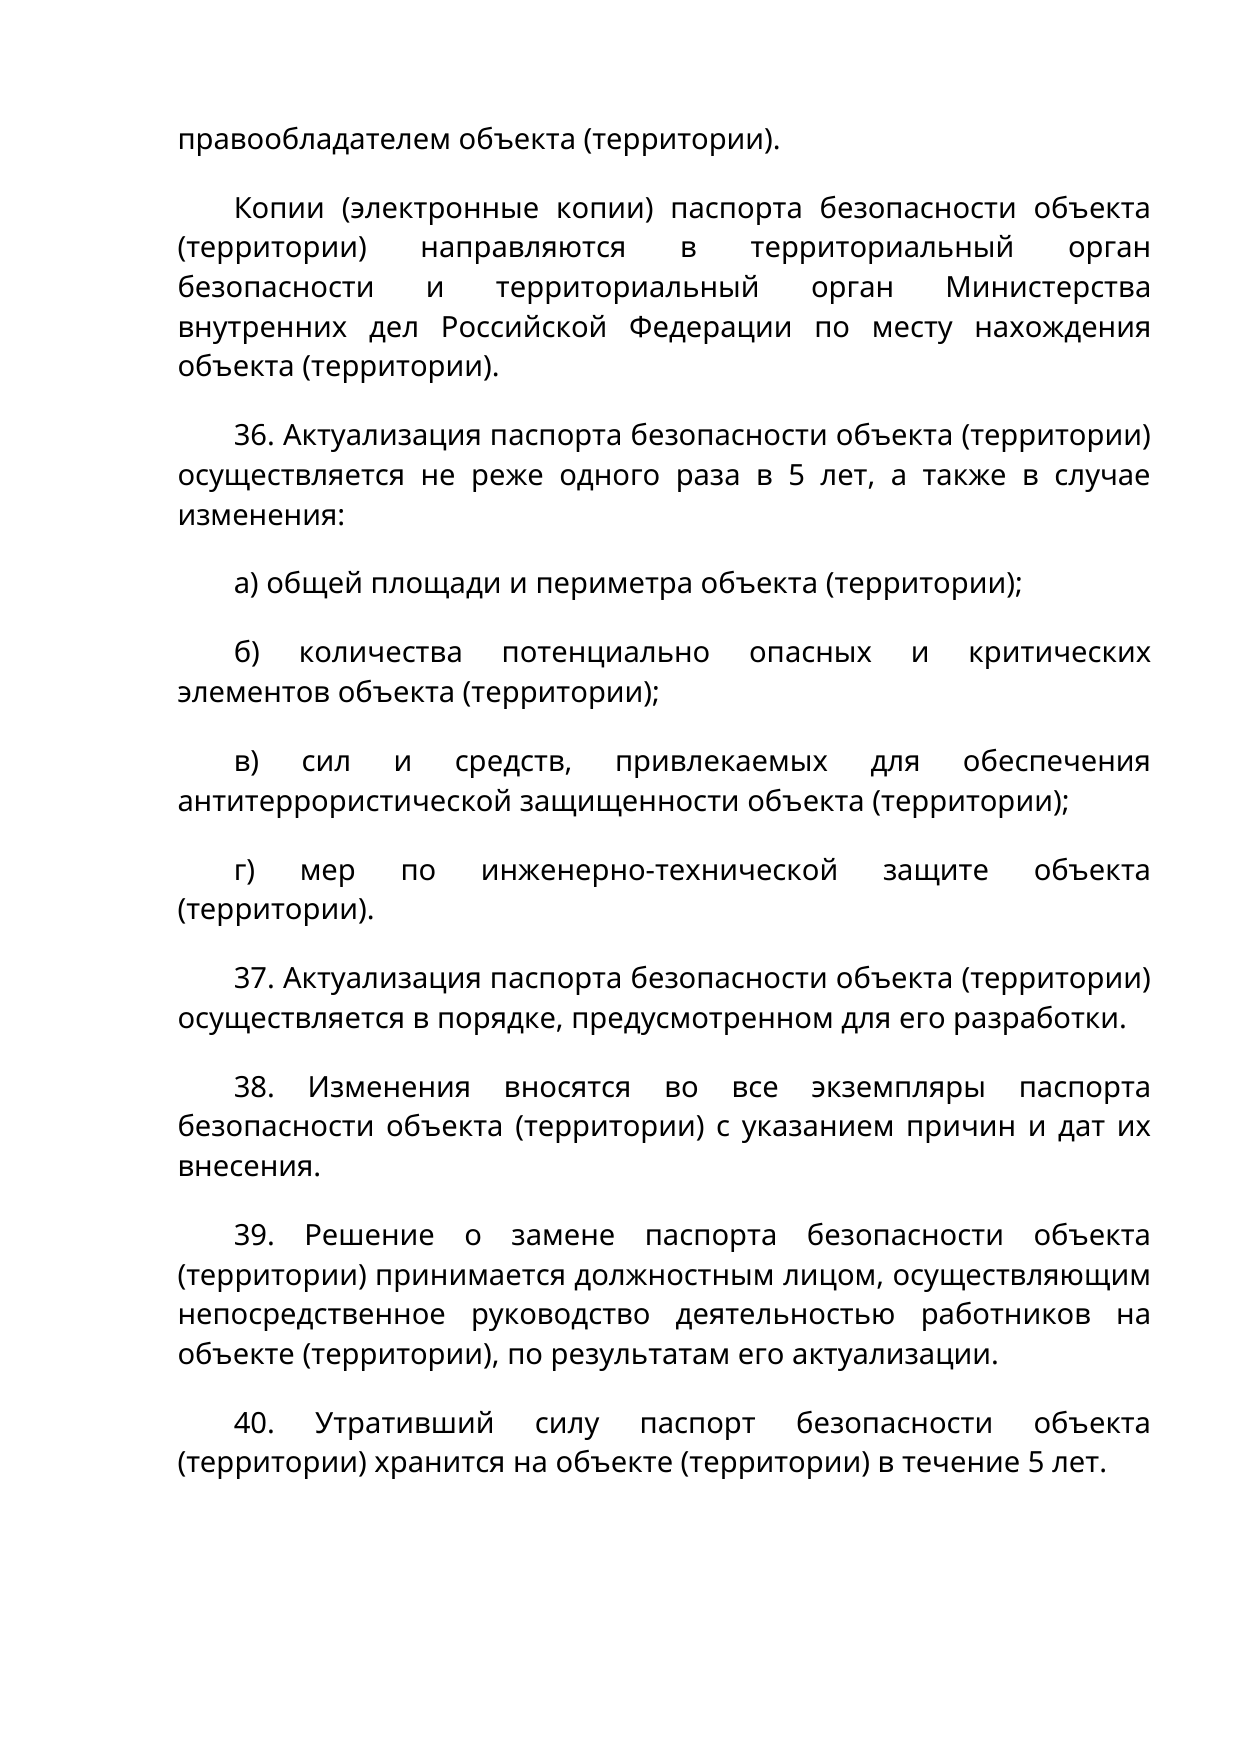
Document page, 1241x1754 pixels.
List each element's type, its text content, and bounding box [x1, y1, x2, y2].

text 40. Утративший силу паспорт безопасности объекта (территории) хранится на объекте (территории) в течение 5 лет. [177, 1402, 1152, 1481]
text г) мер по инженерно-технической защите объекта (территории). [177, 849, 1152, 928]
text а) общей площади и периметра объекта (территории); [177, 563, 1152, 602]
text Копии (электронные копии) паспорта безопасности объекта (территории) направляются в территориальный орган безопасности и территориальный орган Министерства внутренних дел Российской Федерации по месту нахождения объекта (территории). [177, 187, 1152, 385]
text б) количества потенциально опасных и критических элементов объекта (территории); [177, 632, 1152, 711]
text 37. Актуализация паспорта безопасности объекта (территории) осуществляется в порядке, предусмотренном для его разработки. [177, 957, 1152, 1037]
text 36. Актуализация паспорта безопасности объекта (территории) осуществляется не реже одного раза в 5 лет, а также в случае изменения: [177, 414, 1152, 534]
text в) сил и средств, привлекаемых для обеспечения антитеррористической защищенности объекта (территории); [177, 740, 1152, 819]
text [177, 118, 1152, 158]
text 38. Изменения вносятся во все экземпляры паспорта безопасности объекта (территории) с указанием причин и дат их внесения. [177, 1066, 1152, 1185]
text 39. Решение о замене паспорта безопасности объекта (территории) принимается должностным лицом, осуществляющим непосредственное руководство деятельностью работников на объекте (территории), по результатам его актуализации. [177, 1214, 1152, 1373]
